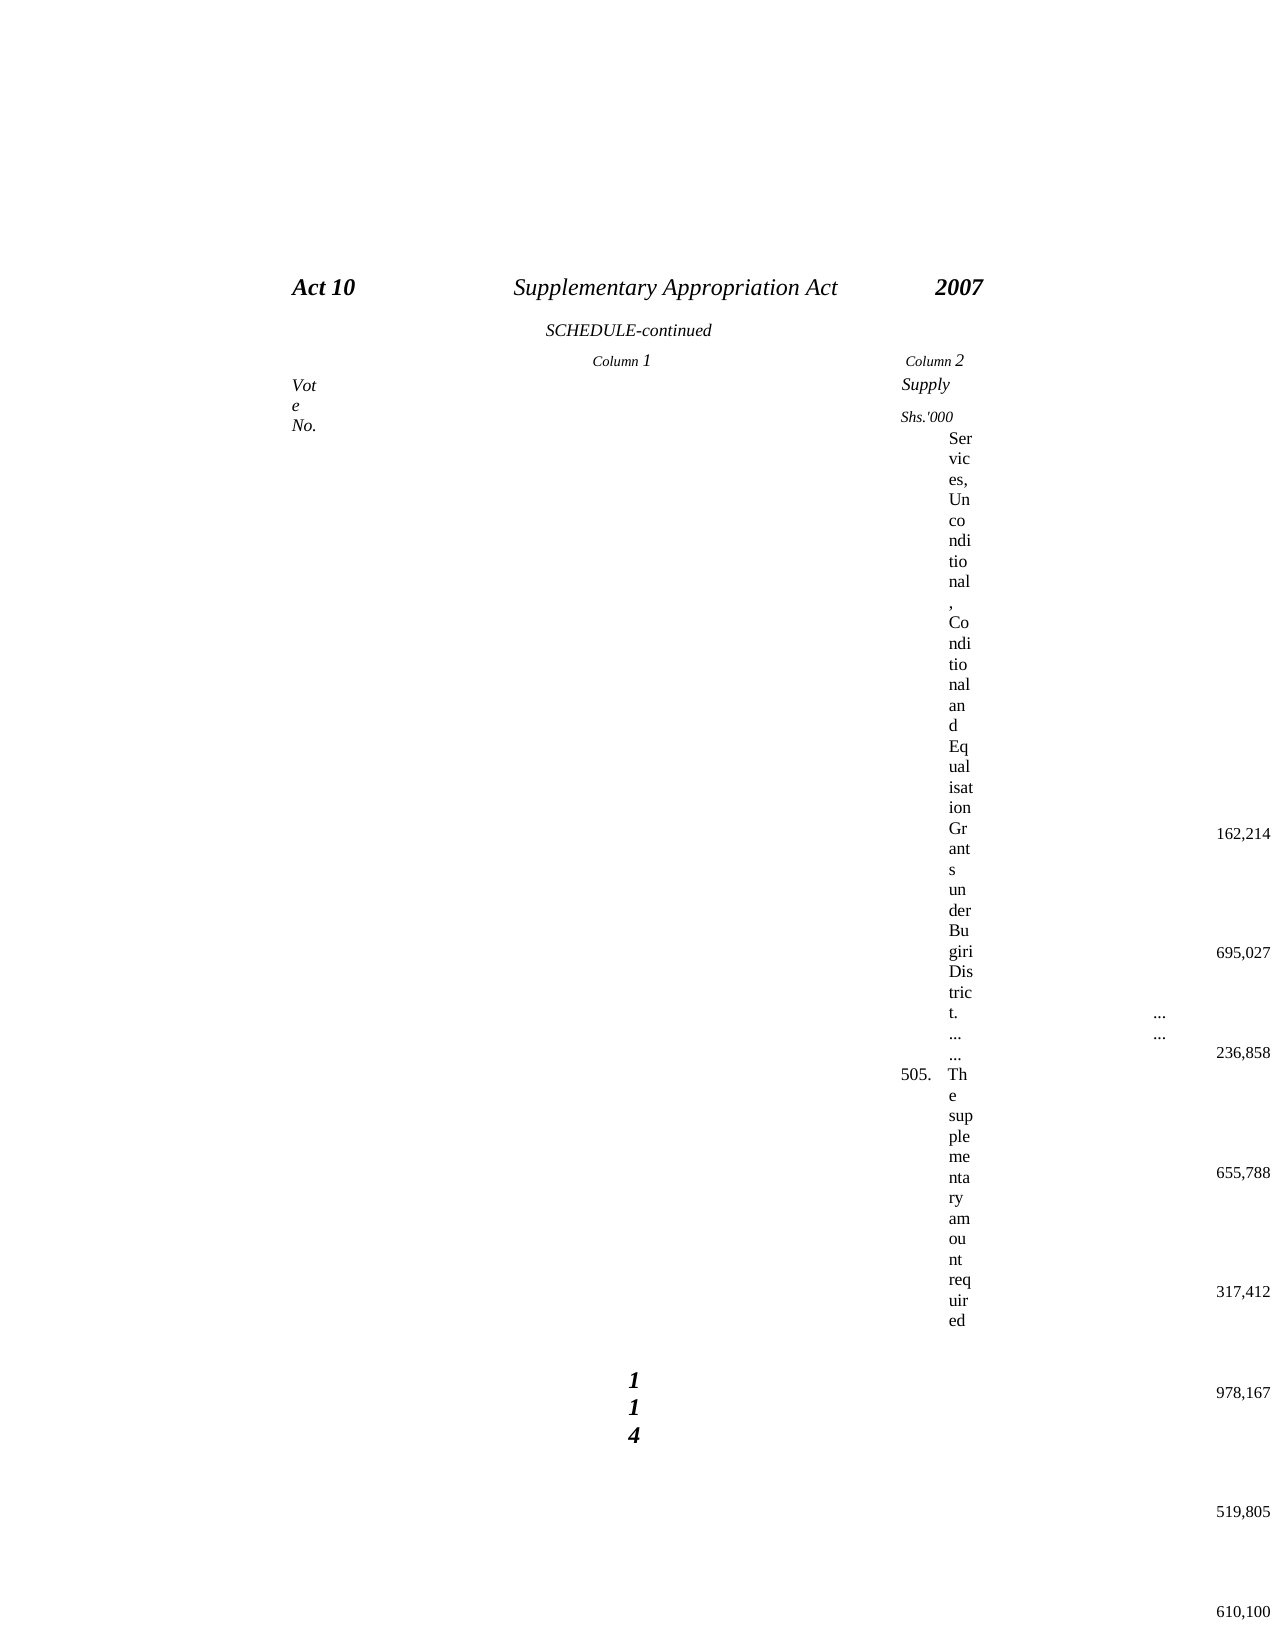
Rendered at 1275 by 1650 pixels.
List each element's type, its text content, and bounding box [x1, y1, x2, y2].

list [901, 1064, 974, 1331]
text Shs.'000 [901, 410, 976, 425]
text Services, Unconditional, Conditional and Equalisation Grants under Bugiri District. ... ... ... ... [948, 428, 974, 1064]
